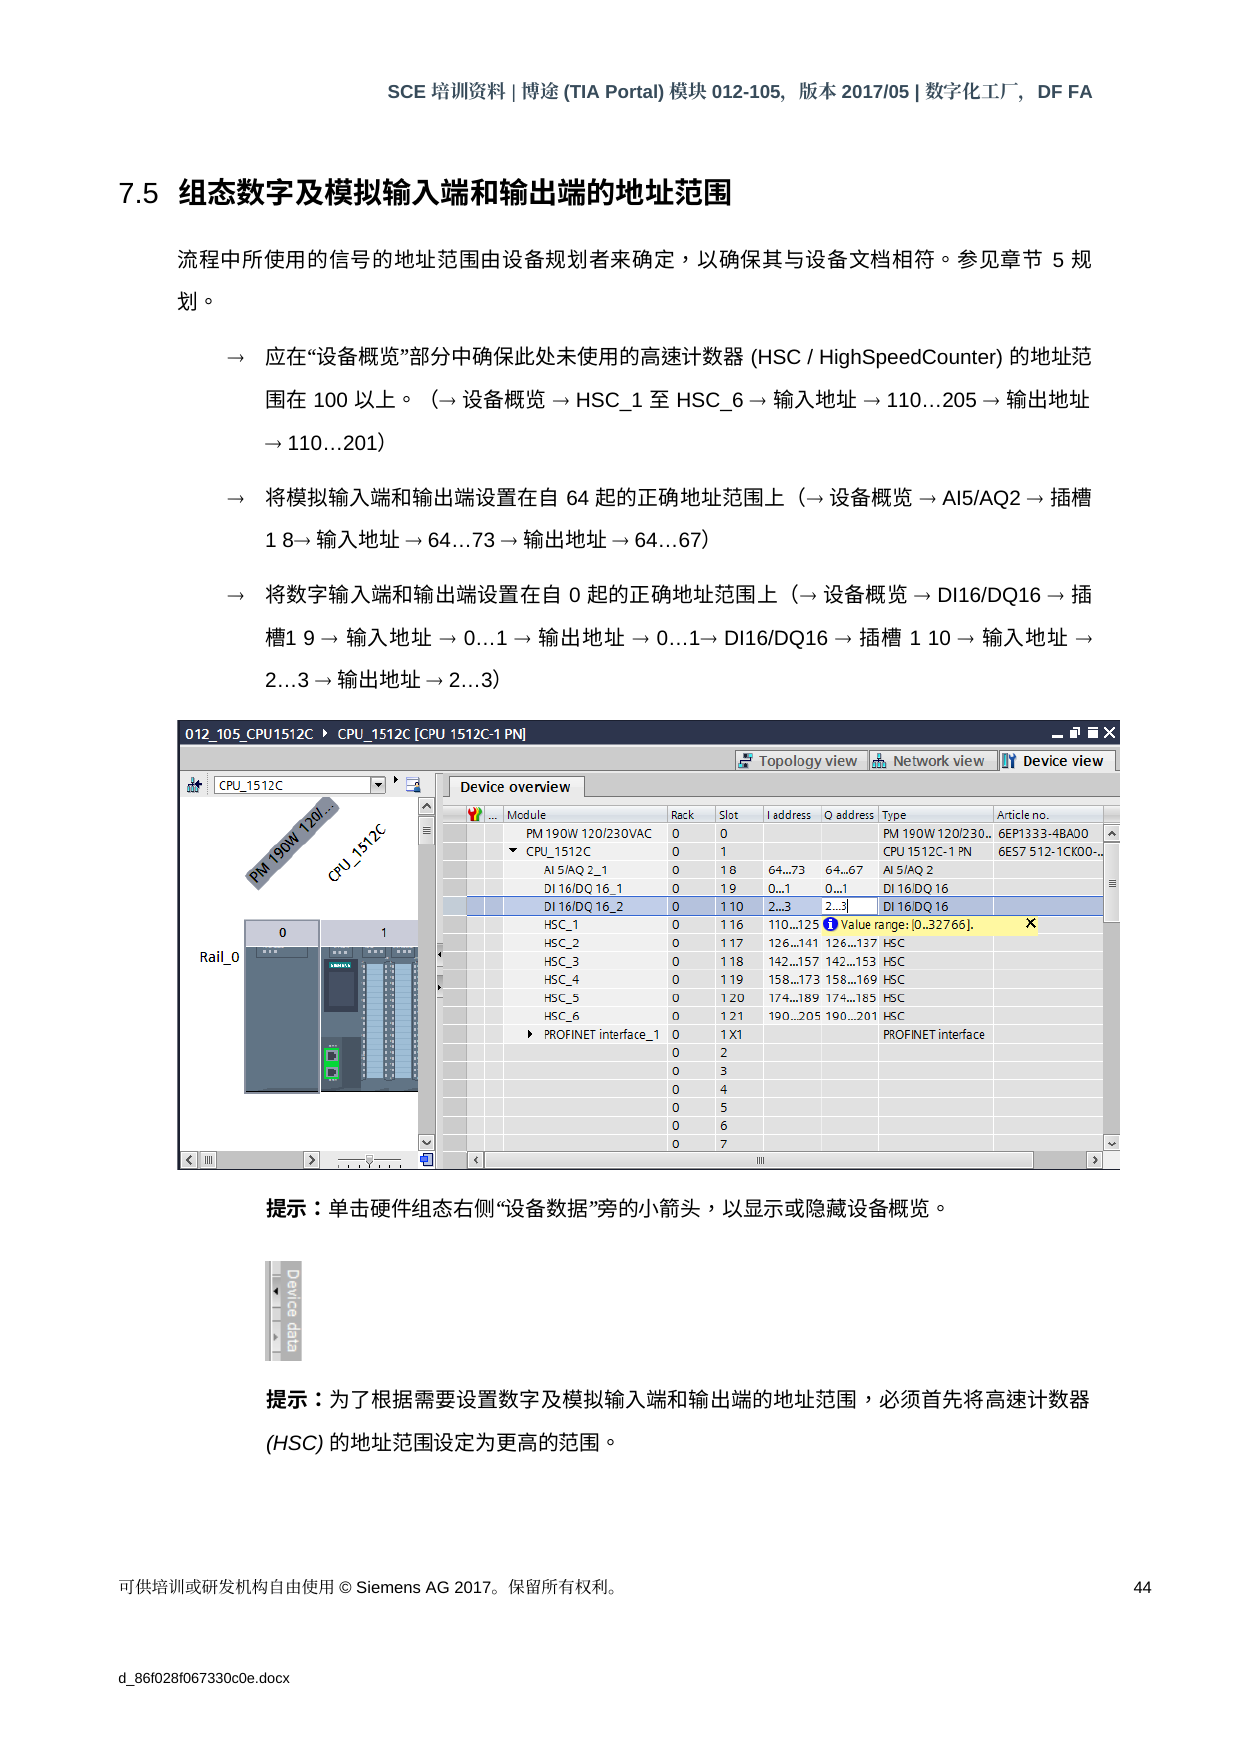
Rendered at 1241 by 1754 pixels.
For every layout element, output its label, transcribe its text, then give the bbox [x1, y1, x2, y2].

text 提示：为了根据需要设置数字及模拟输入端和输出端的地址范围，必须首先将高速计数器 (HSC) 的地址范围设定为更高的范围。 [266, 1385, 1092, 1456]
picture [177, 720, 1120, 1170]
subtitle 组态数字及模拟输入端和输出端的地址范围 [118, 173, 1092, 212]
picture [265, 1261, 302, 1361]
text 应在“设备概览”部分中确保此处未使用的高速计数器 (HSC / HighSpeedCounter) 的地址范围在 100 以上。（ 设备概览 HSC_1 至 HSC_6 输入地址 110…205 输出地址 110…201） [227, 342, 1092, 456]
text 将数字输入端和输出端设置在自 0 起的正确地址范围上（ 设备概览 DI16/DQ16 插槽 1 9 输入地址 0…1 输出地址 0…1 DI16/DQ16 插槽 1 10 输入地址 2…3 输出地址 2…3） [227, 580, 1092, 694]
text 将模拟输入端和输出端设置在自 64 起的正确地址范围上（ 设备概览 AI5/AQ2 插槽 1 8 输入地址 64…73 输出地址 64…67） [227, 483, 1092, 554]
text 流程中所使用的信号的地址范围由设备规划者来确定，以确保其与设备文档相符。参见章节 5 规划。 [177, 245, 1092, 316]
text 提示：单击硬件组态右侧“设备数据”旁的小箭头，以显示或隐藏设备概览。 [266, 1194, 1092, 1222]
